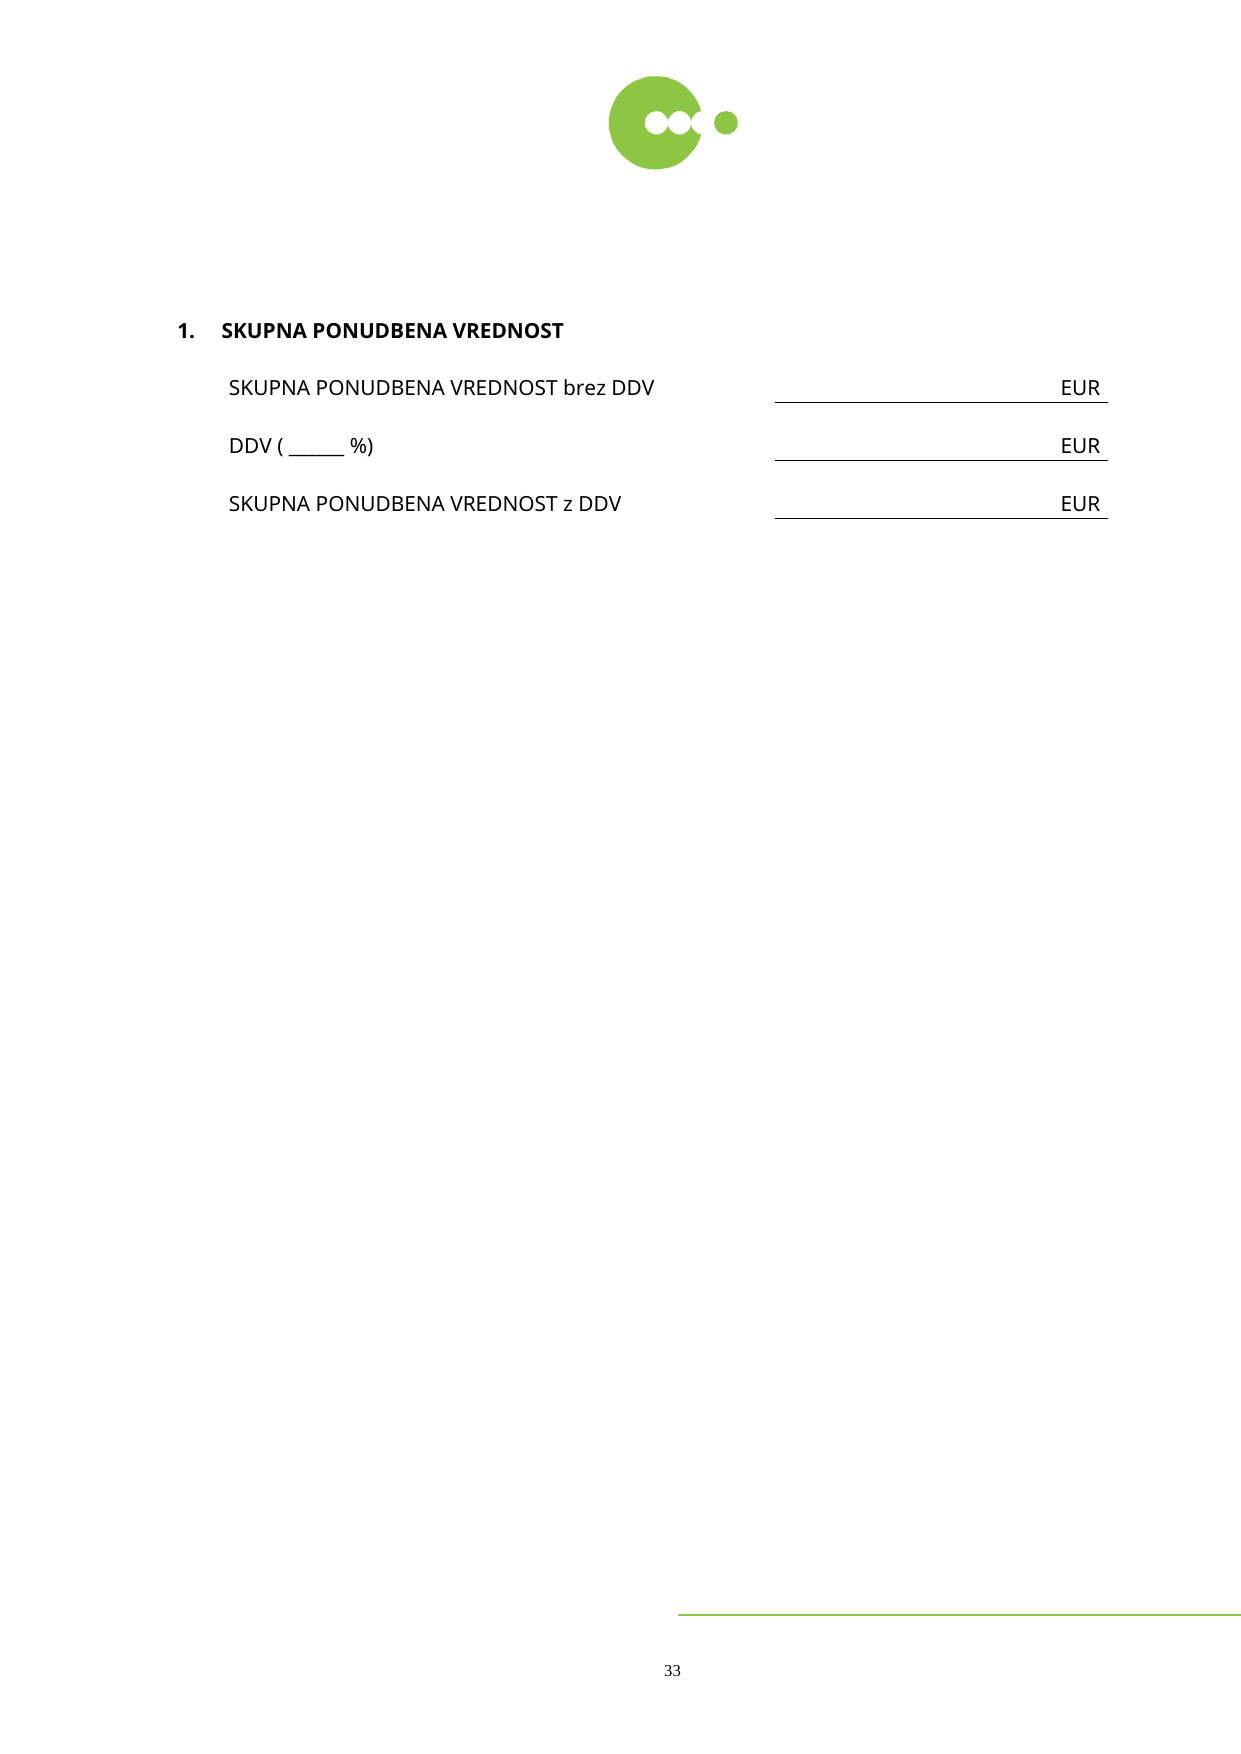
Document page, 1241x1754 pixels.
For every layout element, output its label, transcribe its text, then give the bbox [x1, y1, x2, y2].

table_cell EUR [775, 403, 1107, 459]
table_header SKUPNA PONUDBENA VREDNOST brez DDV [229, 345, 775, 402]
table_cell DDV ( ______ %) [229, 402, 775, 459]
table_cell EUR [775, 461, 1107, 517]
table_cell SKUPNA PONUDBENA VREDNOST z DDV [229, 460, 775, 517]
table_header EUR [775, 345, 1107, 402]
list SKUPNA PONUDBENA VREDNOST [177, 316, 1167, 345]
